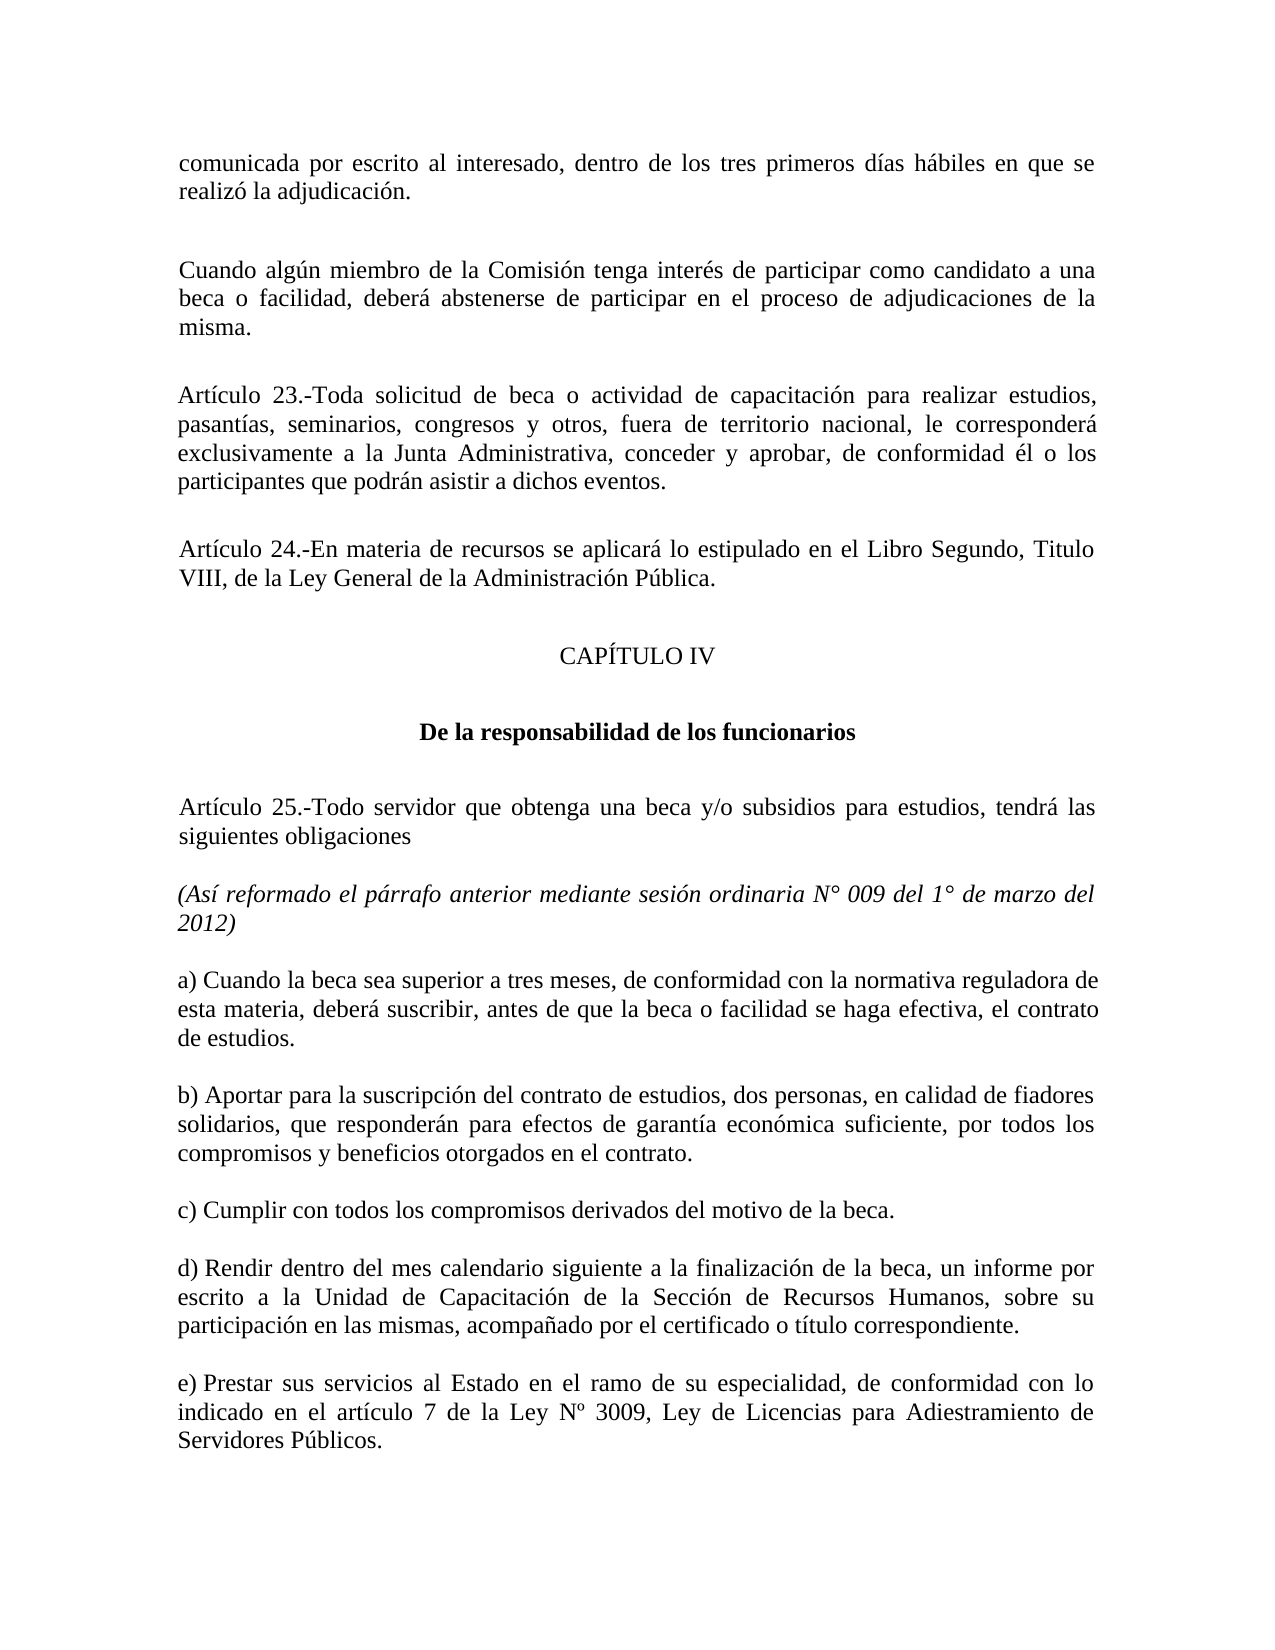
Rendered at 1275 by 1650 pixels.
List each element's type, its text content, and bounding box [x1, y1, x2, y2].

text b) Aportar para la suscripción del contrato de estudios, dos personas, en calidad de fiadores solidarios, que responderán para efectos de garantía económica suficiente, por todos los compromisos y beneficios otorgados en el contrato. [177, 1081, 1096, 1167]
text De la responsabilidad de los funcionarios [179, 717, 1096, 746]
text CAPÍTULO IV [179, 641, 1096, 670]
text (Así reformado el párrafo anterior mediante sesión ordinaria N° 009 del 1° de marzo del 2012) [177, 879, 1098, 936]
text e) Prestar sus servicios al Estado en el ramo de su especialidad, de conformidad con lo indicado en el artículo 7 de la Ley Nº 3009, Ley de Licencias para Adiestramiento de Servidores Públicos. [177, 1368, 1096, 1454]
text Cuando algún miembro de la Comisión tenga interés de participar como candidato a una beca o facilidad, deberá abstenerse de participar en el proceso de adjudicaciones de la misma. [179, 255, 1096, 341]
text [179, 148, 1096, 205]
text a) Cuando la beca sea superior a tres meses, de conformidad con la normativa reguladora de esta materia, deberá suscribir, antes de que la beca o facilidad se haga efectiva, el contrato de estudios. [177, 966, 1100, 1052]
text Artículo 24.-En materia de recursos se aplicará lo estipulado en el Libro Segundo, Titulo VIII, de la Ley General de la Administración Pública. [179, 534, 1096, 592]
text Artículo 23.-Toda solicitud de beca o actividad de capacitación para realizar estudios, pasantías, seminarios, congresos y otros, fuera de territorio nacional, le corresponderá exclusivamente a la Junta Administrativa, conceder y aprobar, de conformidad él o los participantes que podrán asistir a dichos eventos. [177, 351, 1098, 495]
text d) Rendir dentro del mes calendario siguiente a la finalización de la beca, un informe por escrito a la Unidad de Capacitación de la Sección de Recursos Humanos, sobre su participación en las mismas, acompañado por el certificado o título correspondiente. [177, 1253, 1096, 1339]
text Artículo 25.-Todo servidor que obtenga una beca y/o subsidios para estudios, tendrá las siguientes obligaciones [179, 792, 1096, 850]
text c) Cumplir con todos los compromisos derivados del motivo de la beca. [177, 1196, 1096, 1224]
